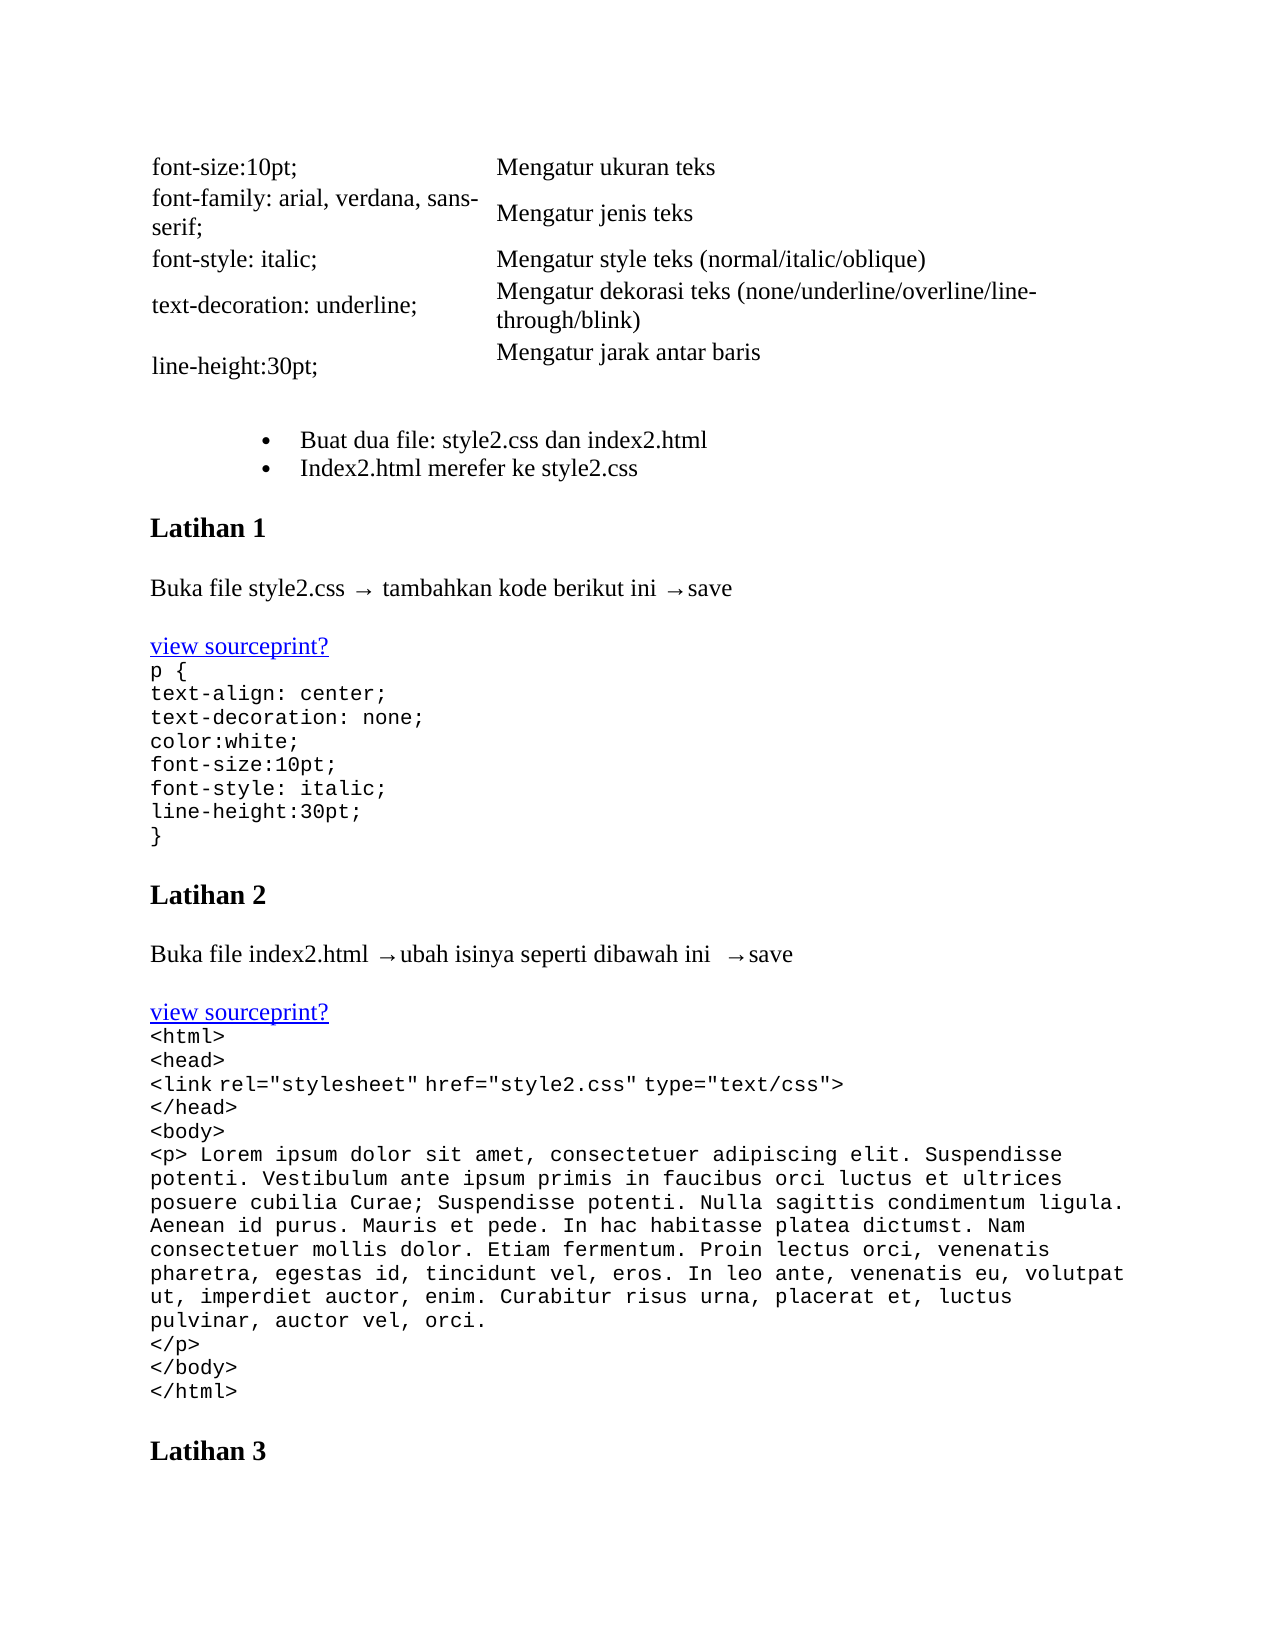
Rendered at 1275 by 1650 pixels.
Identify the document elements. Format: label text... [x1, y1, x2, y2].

table_cell Mengatur jarak antar baris [495, 335, 1125, 396]
text font-size:10pt; [150, 754, 1125, 778]
text Latihan 2 [150, 878, 1125, 910]
table_cell Mengatur style teks (normal/italic/oblique) [495, 243, 1125, 274]
table_cell font-family: arial, verdana, sans-serif; [150, 182, 495, 242]
text Latihan 3 [150, 1434, 1125, 1466]
text </html> [150, 1381, 1125, 1404]
text text-decoration: none; [150, 707, 1125, 731]
text color:white; [150, 731, 1125, 754]
text Latihan 1 [150, 511, 1125, 544]
text font-style: italic; [150, 778, 1125, 802]
text } [150, 825, 1125, 849]
table_cell Mengatur jenis teks [495, 182, 1125, 242]
text view sourceprint? [150, 631, 1125, 660]
table_cell Mengatur dekorasi teks (none/underline/overline/line-through/blink) [495, 274, 1125, 335]
text Buka file style2.css → tambahkan kode berikut ini →save [150, 573, 1125, 602]
table_cell text-decoration: underline; [150, 274, 495, 335]
text </body> [150, 1357, 1125, 1381]
text <p> Lorem ipsum dolor sit amet, consectetuer adipiscing elit. Suspendisse potenti. Vestibulum ante ipsum primis in faucibus orci luctus et ultrices posuere cubilia Curae; Suspendisse potenti. Nulla sagittis condimentum ligula. Aenean id purus. Mauris et pede. In hac habitasse platea dictumst. Nam consectetuer mollis dolor. Etiam fermentum. Proin lectus orci, venenatis pharetra, egestas id, tincidunt vel, eros. In leo ante, venenatis eu, volutpat ut, imperdiet auctor, enim. Curabitur risus urna, placerat et, luctus pulvinar, auctor vel, orci. [150, 1144, 1125, 1334]
text p { [150, 660, 1125, 683]
text </p> [150, 1334, 1125, 1357]
text <link rel="stylesheet" href="style2.css" type="text/css"> [150, 1073, 1125, 1097]
table_cell font-style: italic; [150, 243, 495, 274]
text line-height:30pt; [150, 802, 1125, 825]
table_cell line-height:30pt; [150, 335, 495, 396]
table_cell Mengatur ukuran teks [495, 150, 1125, 182]
text view sourceprint? [150, 997, 1125, 1026]
text Buka file index2.html →ubah isinya seperti dibawah ini →save [150, 939, 1125, 968]
text <body> [150, 1121, 1125, 1144]
list Buat dua file: style2.css dan index2.html [262, 425, 1125, 453]
table_cell font-size:10pt; [150, 150, 495, 182]
text <head> [150, 1050, 1125, 1073]
list Index2.html merefer ke style2.css [262, 453, 1125, 482]
text text-align: center; [150, 683, 1125, 707]
text <html> [150, 1026, 1125, 1050]
text </head> [150, 1097, 1125, 1121]
